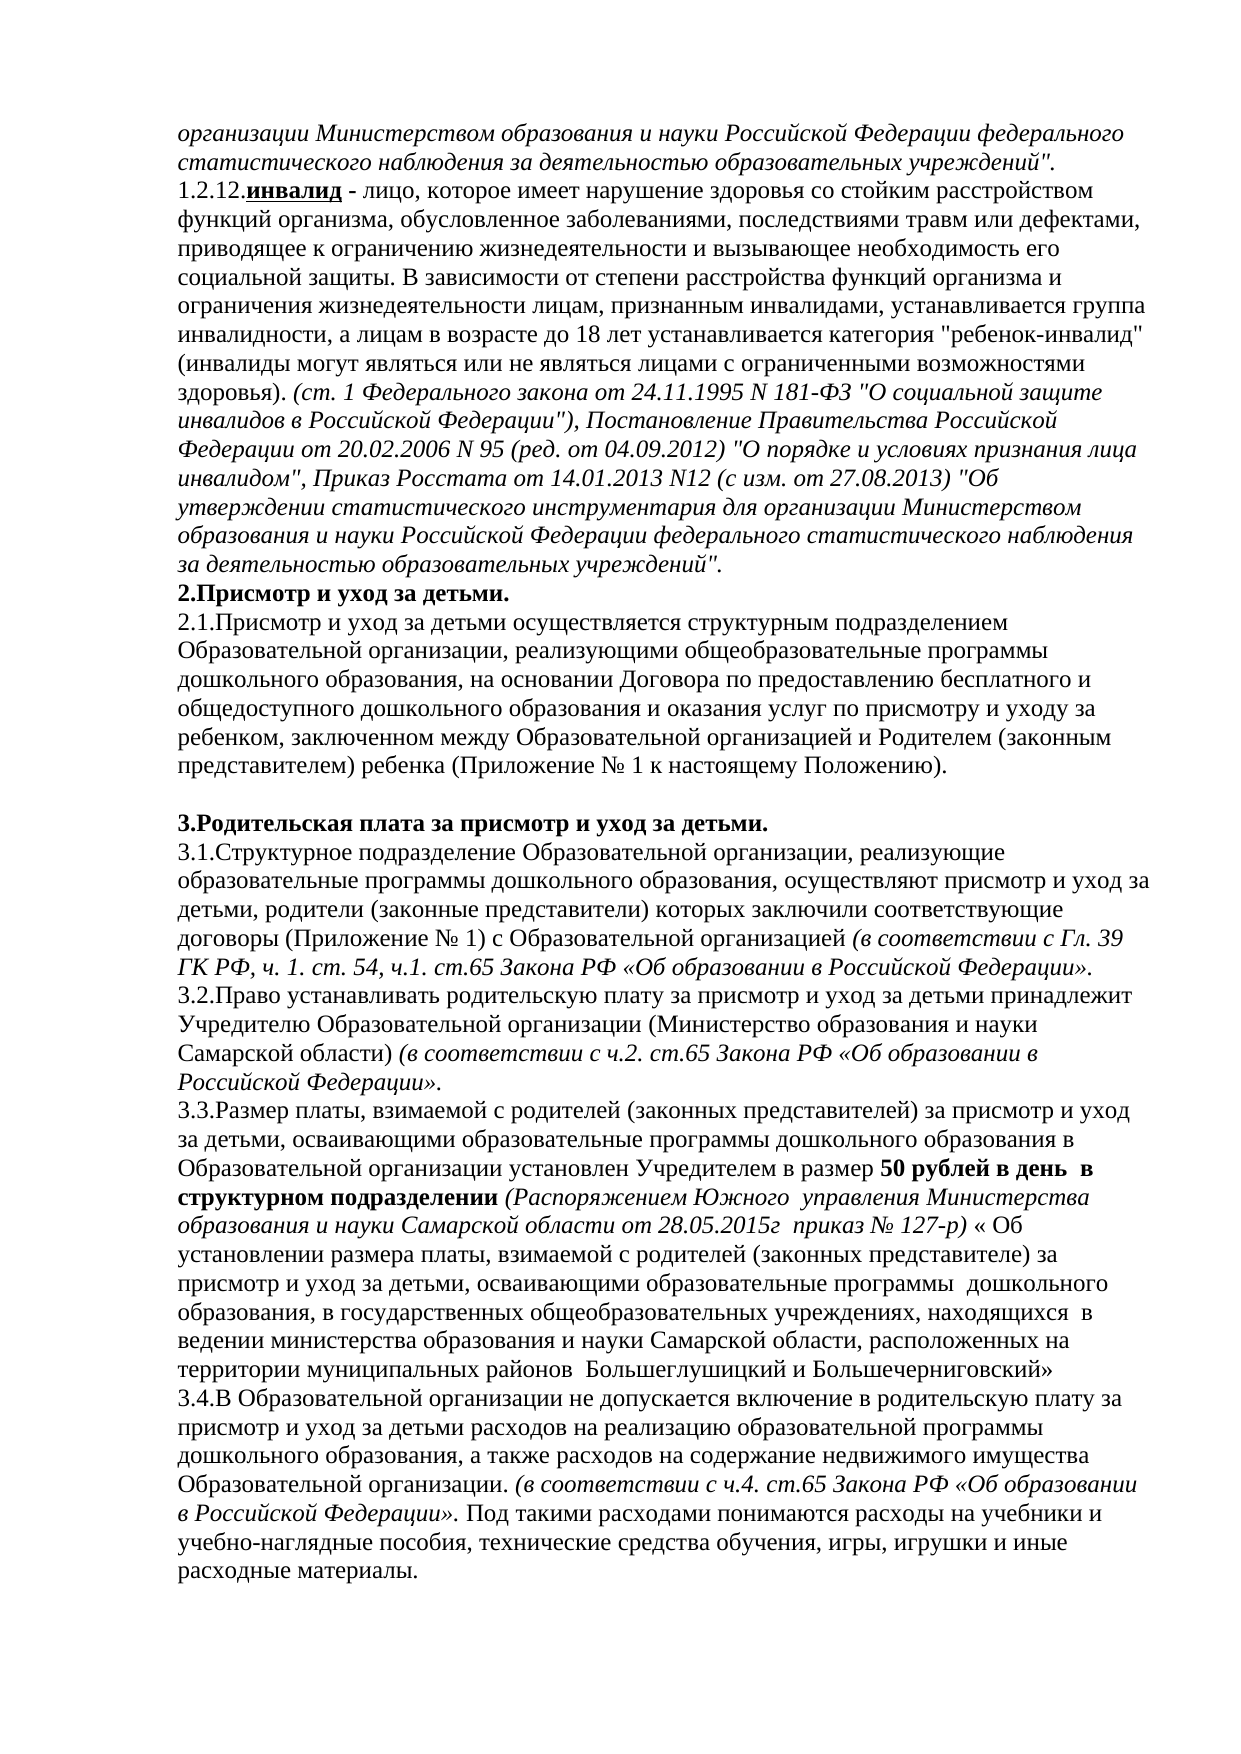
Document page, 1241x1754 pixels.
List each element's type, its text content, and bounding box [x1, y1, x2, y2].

text 3.3.Размер платы, взимаемой с родителей (законных представителей) за присмотр и уход за детьми, осваивающими образовательные программы дошкольного образования в Образовательной организации установлен Учредителем в размер 50 рублей в день в структурном подразделении (Распоряжением Южного управления Министерства образования и науки Самарской области от 28.05.2015г приказ № 127-р) « Об установлении размера платы, взимаемой с родителей (законных представителе) за присмотр и уход за детьми, осваивающими образовательные программы дошкольного образования, в государственных общеобразовательных учреждениях, находящихся в ведении министерства образования и науки Самарской области, расположенных на территории муниципальных районов Большеглушицкий и Большечерниговский» [177, 1096, 1152, 1383]
text 2.Присмотр и уход за детьми. [177, 578, 1152, 607]
text 1.2.12.инвалид - лицо, которое имеет нарушение здоровья со стойким расстройством функций организма, обусловленное заболеваниями, последствиями травм или дефектами, приводящее к ограничению жизнедеятельности и вызывающее необходимость его социальной защиты. В зависимости от степени расстройства функций организма и ограничения жизнедеятельности лицам, признанным инвалидами, устанавливается группа инвалидности, а лицам в возрасте до 18 лет устанавливается категория "ребенок-инвалид" (инвалиды могут являться или не являться лицами с ограниченными возможностями здоровья). (ст. 1 Федерального закона от 24.11.1995 N 181-ФЗ "О социальной защите инвалидов в Российской Федерации"), Постановление Правительства Российской Федерации от 20.02.2006 N 95 (ред. от 04.09.2012) "О порядке и условиях признания лица инвалидом", Приказ Росстата от 14.01.2013 N12 (с изм. от 27.08.2013) "Об утверждении статистического инструментария для организации Министерством образования и науки Российской Федерации федерального статистического наблюдения за деятельностью образовательных учреждений". [177, 176, 1152, 578]
text 3.2.Право устанавливать родительскую плату за присмотр и уход за детьми принадлежит Учредителю Образовательной организации (Министерство образования и науки Самарской области) (в соответствии с ч.2. ст.65 Закона РФ «Об образовании в Российской Федерации». [177, 981, 1152, 1096]
text 3.1.Структурное подразделение Образовательной организации, реализующие образовательные программы дошкольного образования, осуществляют присмотр и уход за детьми, родители (законные представители) которых заключили соответствующие договоры (Приложение № 1) с Образовательной организацией (в соответствии с Гл. 39 ГК РФ, ч. 1. ст. 54, ч.1. ст.65 Закона РФ «Об образовании в Российской Федерации». [177, 837, 1152, 981]
text 3.4.В Образовательной организации не допускается включение в родительскую плату за присмотр и уход за детьми расходов на реализацию образовательной программы дошкольного образования, а также расходов на содержание недвижимого имущества Образовательной организации. (в соответствии с ч.4. ст.65 Закона РФ «Об образовании в Российской Федерации». Под такими расходами понимаются расходы на учебники и учебно-наглядные пособия, технические средства обучения, игры, игрушки и иные расходные материалы. [177, 1383, 1152, 1584]
text 2.1.Присмотр и уход за детьми осуществляется структурным подразделением Образовательной организации, реализующими общеобразовательные программы дошкольного образования, на основании Договора по предоставлению бесплатного и общедоступного дошкольного образования и оказания услуг по присмотру и уходу за ребенком, заключенном между Образовательной организацией и Родителем (законным представителем) ребенка (Приложение № 1 к настоящему Положению). [177, 607, 1152, 779]
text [177, 118, 1152, 176]
text 3.Родительская плата за присмотр и уход за детьми. [177, 808, 1152, 837]
